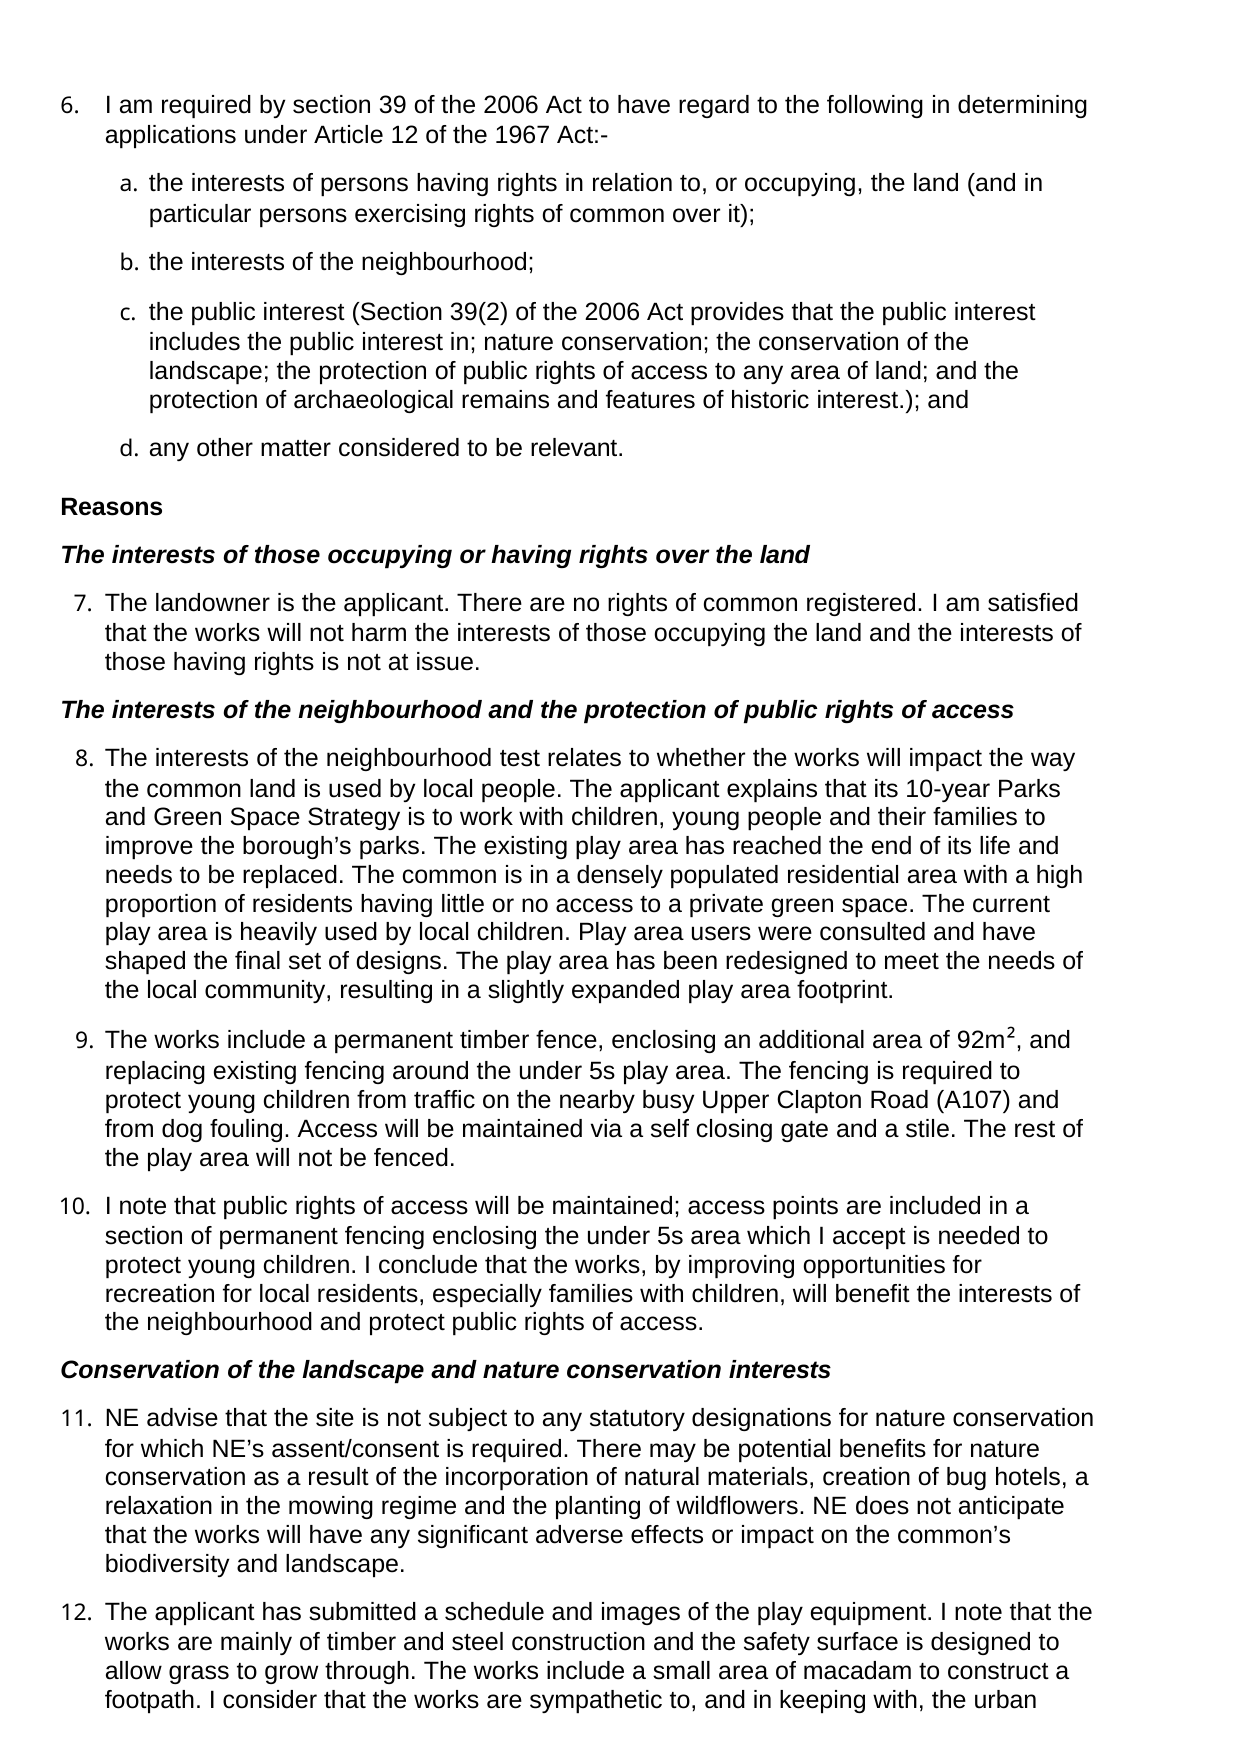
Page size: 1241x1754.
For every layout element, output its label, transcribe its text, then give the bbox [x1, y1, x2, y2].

subtitle Reasons [60, 492, 1137, 521]
list I am required by section 39 of the 2006 Act to have regard to the following in determining applications under Article 12 of the 1967 Act:- [60, 89, 1113, 149]
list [60, 1596, 1100, 1713]
list The works include a permanent timber fence, enclosing an additional area of 92m², and replacing existing fencing around the under 5s play area. The fencing is required to protect young children from traffic on the nearby busy Upper Clapton Road (A107) and from dog fouling. Access will be maintained via a self closing gate and a stile. The rest of the play area will not be fenced. [75, 1022, 1094, 1171]
list I note that public rights of access will be maintained; access points are included in a section of permanent fencing enclosing the under 5s area which I accept is needed to protect young children. I conclude that the works, by improving opportunities for recreation for local residents, especially families with children, will benefit the interests of the neighbourhood and protect public rights of access. [58, 1190, 1094, 1336]
subtitle The interests of the neighbourhood and the protection of public rights of access [60, 695, 1137, 724]
list the interests of persons having rights in relation to, or occupying, the land (and in particular persons exercising rights of common over it); [119, 167, 1061, 227]
list any other matter considered to be relevant. [119, 432, 1137, 464]
list The landowner is the applicant. There are no rights of common registered. I am satisfied that the works will not harm the interests of those occupying the land and the interests of those having rights is not at issue. [73, 587, 1113, 676]
subtitle The interests of those occupying or having rights over the land [60, 540, 1137, 568]
list the interests of the neighbourhood; [119, 246, 1061, 277]
subtitle Conservation of the landscape and nature conservation interests [60, 1355, 1137, 1384]
list NE advise that the site is not subject to any statutory designations for nature conservation for which NE’s assent/consent is required. There may be potential benefits for nature conservation as a result of the incorporation of natural materials, creation of bug hotels, a relaxation in the mowing regime and the planting of wildflowers. NE does not anticipate that the works will have any significant adverse effects or impact on the common’s biodiversity and landscape. [60, 1402, 1100, 1577]
list the public interest (Section 39(2) of the 2006 Act provides that the public interest includes the public interest in; nature conservation; the conservation of the landscape; the protection of public rights of access to any area of land; and the protection of archaeological remains and features of historic interest.); and [119, 296, 1061, 414]
list The interests of the neighbourhood test relates to whether the works will impact the way the common land is used by local people. The applicant explains that its 10-year Parks and Green Space Strategy is to work with children, young people and their families to improve the borough’s parks. The existing play area has reached the end of its life and needs to be replaced. The common is in a densely populated residential area with a high proportion of residents having little or no access to a private green space. The current play area is heavily used by local children. Play area users were consulted and have shaped the final set of designs. The play area has been redesigned to meet the needs of the local community, resulting in a slightly expanded play area footprint. [75, 742, 1094, 1003]
